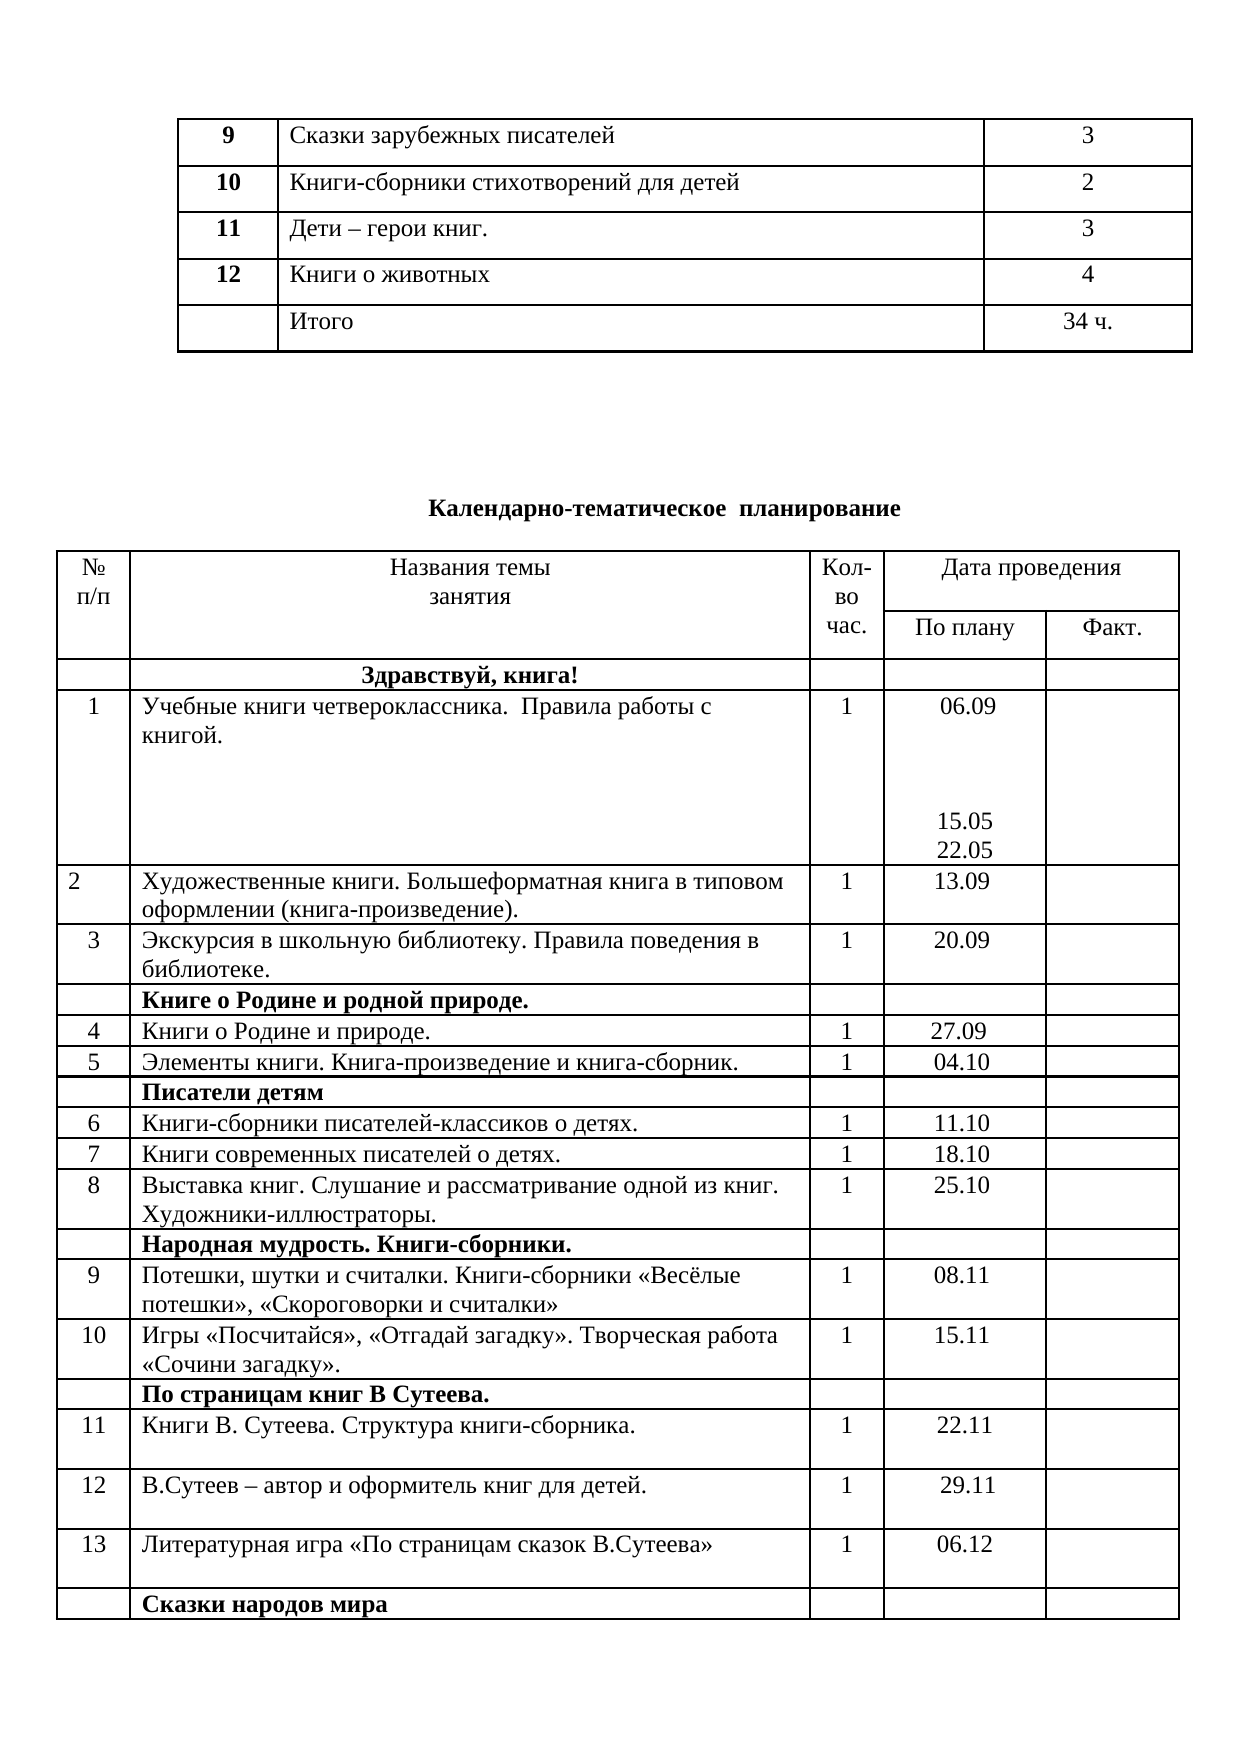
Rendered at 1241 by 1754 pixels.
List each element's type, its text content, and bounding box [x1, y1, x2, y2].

table_cell [885, 1589, 1045, 1618]
table_cell 9 [58, 1260, 129, 1318]
table_cell 3 [58, 925, 129, 983]
table_cell [1047, 1470, 1178, 1527]
table_cell Элементы книги. Книга-произведение и книга-сборник. [131, 1047, 809, 1075]
table_cell Литературная игра «По страницам сказок В.Сутеева» [131, 1530, 809, 1587]
table_cell [885, 1230, 1045, 1258]
table_cell 1 [811, 1047, 883, 1075]
table_cell [1047, 691, 1178, 864]
table_cell 2 [58, 866, 129, 923]
table_cell 15.11 [885, 1320, 1045, 1377]
table_cell [1047, 1108, 1178, 1137]
table_cell [1047, 1016, 1178, 1044]
text Календарно-тематическое планирование [177, 493, 1152, 521]
table_cell [1047, 1078, 1178, 1106]
table_cell [1047, 1260, 1178, 1318]
table_cell Народная мудрость. Книги-сборники. [131, 1230, 809, 1258]
table_cell 20.09 [885, 925, 1045, 983]
table_cell Писатели детям [131, 1078, 809, 1106]
table_cell По страницам книг В Сутеева. [131, 1380, 809, 1408]
table_cell 3 [985, 213, 1191, 257]
table_cell Книги о животных [279, 260, 983, 304]
table_cell 1 [811, 1320, 883, 1377]
table_cell 1 [811, 691, 883, 864]
table_cell Учебные книги четвероклассника. Правила работы с книгой. [131, 691, 809, 864]
table_cell [179, 306, 277, 350]
table_cell [1047, 1230, 1178, 1258]
table_cell [58, 1380, 129, 1408]
table_cell 13.09 [885, 866, 1045, 923]
table_cell 1 [58, 691, 129, 864]
table_cell [1047, 925, 1178, 983]
table_cell 06.12 [885, 1530, 1045, 1587]
table_cell 7 [58, 1139, 129, 1168]
table_cell 1 [811, 1530, 883, 1587]
table_cell 4 [985, 260, 1191, 304]
table_cell 1 [811, 1108, 883, 1137]
table_cell 25.10 [885, 1170, 1045, 1227]
table_cell 9 [179, 120, 277, 164]
table_cell [1047, 1047, 1178, 1075]
table_cell По плану [885, 612, 1045, 658]
table_cell Дети – герои книг. [279, 213, 983, 257]
table_cell 13 [58, 1530, 129, 1587]
table_cell Художественные книги. Большеформатная книга в типовом оформлении (книга-произведение). [131, 866, 809, 923]
table_cell 2 [985, 167, 1191, 211]
table_cell 11 [179, 213, 277, 257]
table_cell 11.10 [885, 1108, 1045, 1137]
table_cell [885, 1078, 1045, 1106]
table_cell [811, 1380, 883, 1408]
table_cell [1047, 1170, 1178, 1227]
table_cell [1047, 1380, 1178, 1408]
table_cell 6 [58, 1108, 129, 1137]
table_cell Сказки народов мира [131, 1589, 809, 1618]
table_cell 1 [811, 1139, 883, 1168]
table_cell Выставка книг. Слушание и рассматривание одной из книг. Художники-иллюстраторы. [131, 1170, 809, 1227]
table_cell 1 [811, 1170, 883, 1227]
table_cell 18.10 [885, 1139, 1045, 1168]
table_cell 29.11 [885, 1470, 1045, 1527]
table_cell 27.09 [885, 1016, 1045, 1044]
table_cell Факт. [1047, 612, 1178, 658]
table_cell 1 [811, 1260, 883, 1318]
table_cell [1047, 1139, 1178, 1168]
table_cell [885, 1380, 1045, 1408]
table_cell Книги о Родине и природе. [131, 1016, 809, 1044]
table_cell Книги-сборники стихотворений для детей [279, 167, 983, 211]
table_cell [1047, 1320, 1178, 1377]
table_cell 12 [58, 1470, 129, 1527]
table_cell [885, 660, 1045, 689]
table_cell [811, 1230, 883, 1258]
table_cell Книге о Родине и родной природе. [131, 985, 809, 1014]
table_cell [811, 1589, 883, 1618]
table_cell 4 [58, 1016, 129, 1044]
table_cell [58, 1230, 129, 1258]
table_cell [811, 660, 883, 689]
table_cell 3 [985, 120, 1191, 164]
table_cell Книги современных писателей о детях. [131, 1139, 809, 1168]
table_cell 1 [811, 866, 883, 923]
table_cell [1047, 866, 1178, 923]
table_cell [885, 985, 1045, 1014]
table_cell [1047, 660, 1178, 689]
table_cell [58, 660, 129, 689]
table_cell [58, 985, 129, 1014]
table_cell 10 [179, 167, 277, 211]
table_header Дата проведения [885, 552, 1178, 610]
table_cell [1047, 1410, 1178, 1468]
table_cell Сказки зарубежных писателей [279, 120, 983, 164]
table_cell [58, 1078, 129, 1106]
table_cell 1 [811, 1410, 883, 1468]
table_header Кол-во час. [811, 552, 883, 658]
table_cell 12 [179, 260, 277, 304]
table_cell [1047, 1530, 1178, 1587]
table_cell Потешки, шутки и считалки. Книги-сборники «Весёлые потешки», «Скороговорки и считалки» [131, 1260, 809, 1318]
table_cell Книги В. Сутеева. Структура книги-сборника. [131, 1410, 809, 1468]
table_cell [811, 1078, 883, 1106]
table_cell 22.11 [885, 1410, 1045, 1468]
table_cell В.Сутеев – автор и оформитель книг для детей. [131, 1470, 809, 1527]
table_cell 34 ч. [985, 306, 1191, 350]
table_cell Книги-сборники писателей-классиков о детях. [131, 1108, 809, 1137]
table_cell 04.10 [885, 1047, 1045, 1075]
table_cell [811, 985, 883, 1014]
table_cell Здравствуй, книга! [131, 660, 809, 689]
table_cell Экскурсия в школьную библиотеку. Правила поведения в библиотеке. [131, 925, 809, 983]
table_cell 1 [811, 1016, 883, 1044]
table_cell 5 [58, 1047, 129, 1075]
table_cell 10 [58, 1320, 129, 1377]
table_cell Игры «Посчитайся», «Отгадай загадку». Творческая работа «Сочини загадку». [131, 1320, 809, 1377]
table_cell [1047, 1589, 1178, 1618]
table_cell 11 [58, 1410, 129, 1468]
table_cell 08.11 [885, 1260, 1045, 1318]
table_cell 06.09 15.05 22.05 [885, 691, 1045, 864]
table_cell [58, 1589, 129, 1618]
table_cell [1047, 985, 1178, 1014]
table_cell Итого [279, 306, 983, 350]
table_header Названия темы занятия [131, 552, 809, 658]
table_cell 1 [811, 1470, 883, 1527]
table_cell 8 [58, 1170, 129, 1227]
table_cell 1 [811, 925, 883, 983]
table_header № п/п [58, 552, 129, 658]
